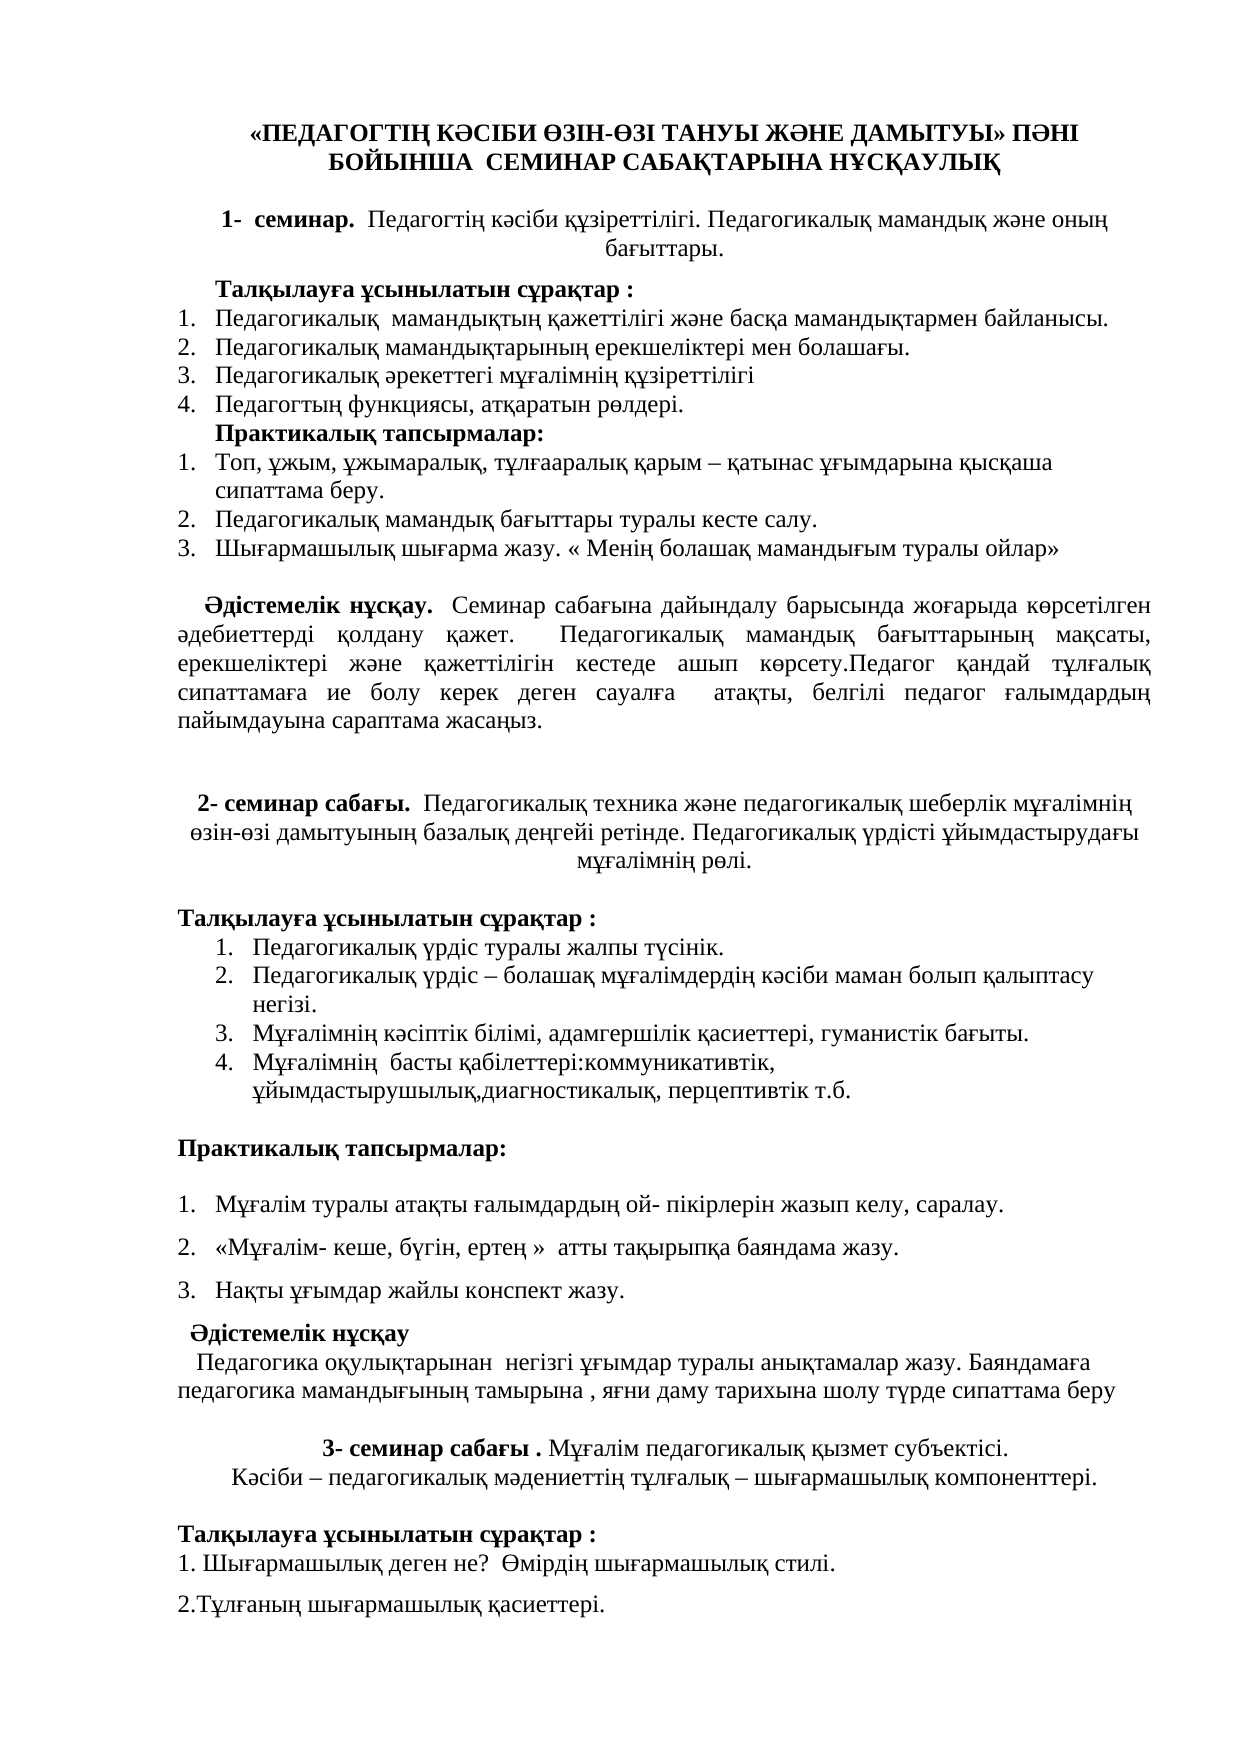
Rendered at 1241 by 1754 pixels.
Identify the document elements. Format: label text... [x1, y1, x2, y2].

text 1- семинар. Педагогтің кәсіби құзіреттілігі. Педагогикалық мамандық және оның бағыттары. [177, 204, 1152, 262]
text Кәсіби – педагогикалық мәдениеттің тұлғалық – шығармашылық компоненттері. [177, 1462, 1152, 1491]
text Педагогика оқулықтарынан негізгі ұғымдар туралы анықтамалар жазу. Баяндамаға педагогика мамандығының тамырына , яғни даму тарихына шолу түрде сипаттама беру [177, 1347, 1152, 1404]
list «Мұғалім- кеше, бүгін, ертең » атты тақырыпқа баяндама жазу. [177, 1232, 1152, 1261]
list Педагогикалық үрдіс – болашақ мұғалімдердің кәсіби маман болып қалыптасу негізі. [215, 961, 1152, 1018]
list Топ, ұжым, ұжымаралық, тұлғааралық қарым – қатынас ұғымдарына қысқаша сипаттама беру. [177, 447, 1152, 504]
list Педагогтың функциясы, атқаратын рөлдері. [177, 389, 1152, 418]
list Мұғалімнің басты қабілеттері:коммуникативтік, ұйымдастырушылық,диагностикалық, перцептивтік т.б. [215, 1047, 1152, 1104]
text Практикалық тапсырмалар: [177, 1133, 1152, 1162]
text Талқылауға ұсынылатын сұрақтар : [177, 903, 1152, 932]
list Мұғалімнің кәсіптік білімі, адамгершілік қасиеттері, гуманистік бағыты. [215, 1018, 1152, 1047]
list Педагогикалық әрекеттегі мұғалімнің құзіреттілігі [177, 361, 1152, 389]
text 1. Шығармашылық деген не? Өмірдің шығармашылық стилі. [177, 1548, 1152, 1577]
list Педагогикалық үрдіс туралы жалпы түсінік. [215, 932, 1152, 961]
list Шығармашылық шығарма жазу. « Менің болашақ мамандығым туралы ойлар» [177, 533, 1152, 562]
list Педагогикалық мамандықтарының ерекшеліктері мен болашағы. [177, 332, 1152, 361]
text Әдістемелік нұсқау [177, 1318, 1152, 1347]
list Нақты ұғымдар жайлы конспект жазу. [177, 1275, 1152, 1304]
text Әдістемелік нұсқау. Семинар сабағына дайындалу барысында жоғарыда көрсетілген әдебиеттерді қолдану қажет. Педагогикалық мамандық бағыттарының мақсаты, ерекшеліктері және қажеттілігін кестеде ашып көрсету.Педагог қандай тұлғалық сипаттамаға ие болу керек деген сауалға атақты, белгілі педагог ғалымдардың пайымдауына сараптама жасаңыз. [177, 591, 1152, 734]
text Практикалық тапсырмалар: [215, 418, 1152, 447]
text Талқылауға ұсынылатын сұрақтар : [177, 274, 1152, 303]
text 3- семинар сабағы . Мұғалім педагогикалық қызмет субъектісі. [179, 1433, 1152, 1462]
list Педагогикалық мамандықтың қажеттілігі және басқа мамандықтармен байланысы. [177, 303, 1152, 332]
list Мұғалім туралы атақты ғалымдардың ой- пікірлерін жазып келу, саралау. [177, 1189, 1152, 1217]
text 2.Тұлғаның шығармашылық қасиеттері. [177, 1589, 1152, 1618]
text 2- семинар сабағы. Педагогикалық техника және педагогикалық шеберлік мұғалімнің өзін-өзі дамытуының базалық деңгейі ретінде. Педагогикалық үрдісті ұйымдастырудағы мұғалімнің рөлі. [177, 788, 1152, 874]
list Педагогикалық мамандық бағыттары туралы кесте салу. [177, 504, 1152, 533]
text «ПЕДАГОГТІҢ КӘСІБИ ӨЗІН-ӨЗІ ТАНУЫ ЖӘНЕ ДАМЫТУЫ» ПӘНІ БОЙЫНША СЕМИНАР САБАҚТАРЫНА НҰСҚАУЛЫҚ [177, 118, 1152, 176]
text Талқылауға ұсынылатын сұрақтар : [177, 1519, 1152, 1548]
